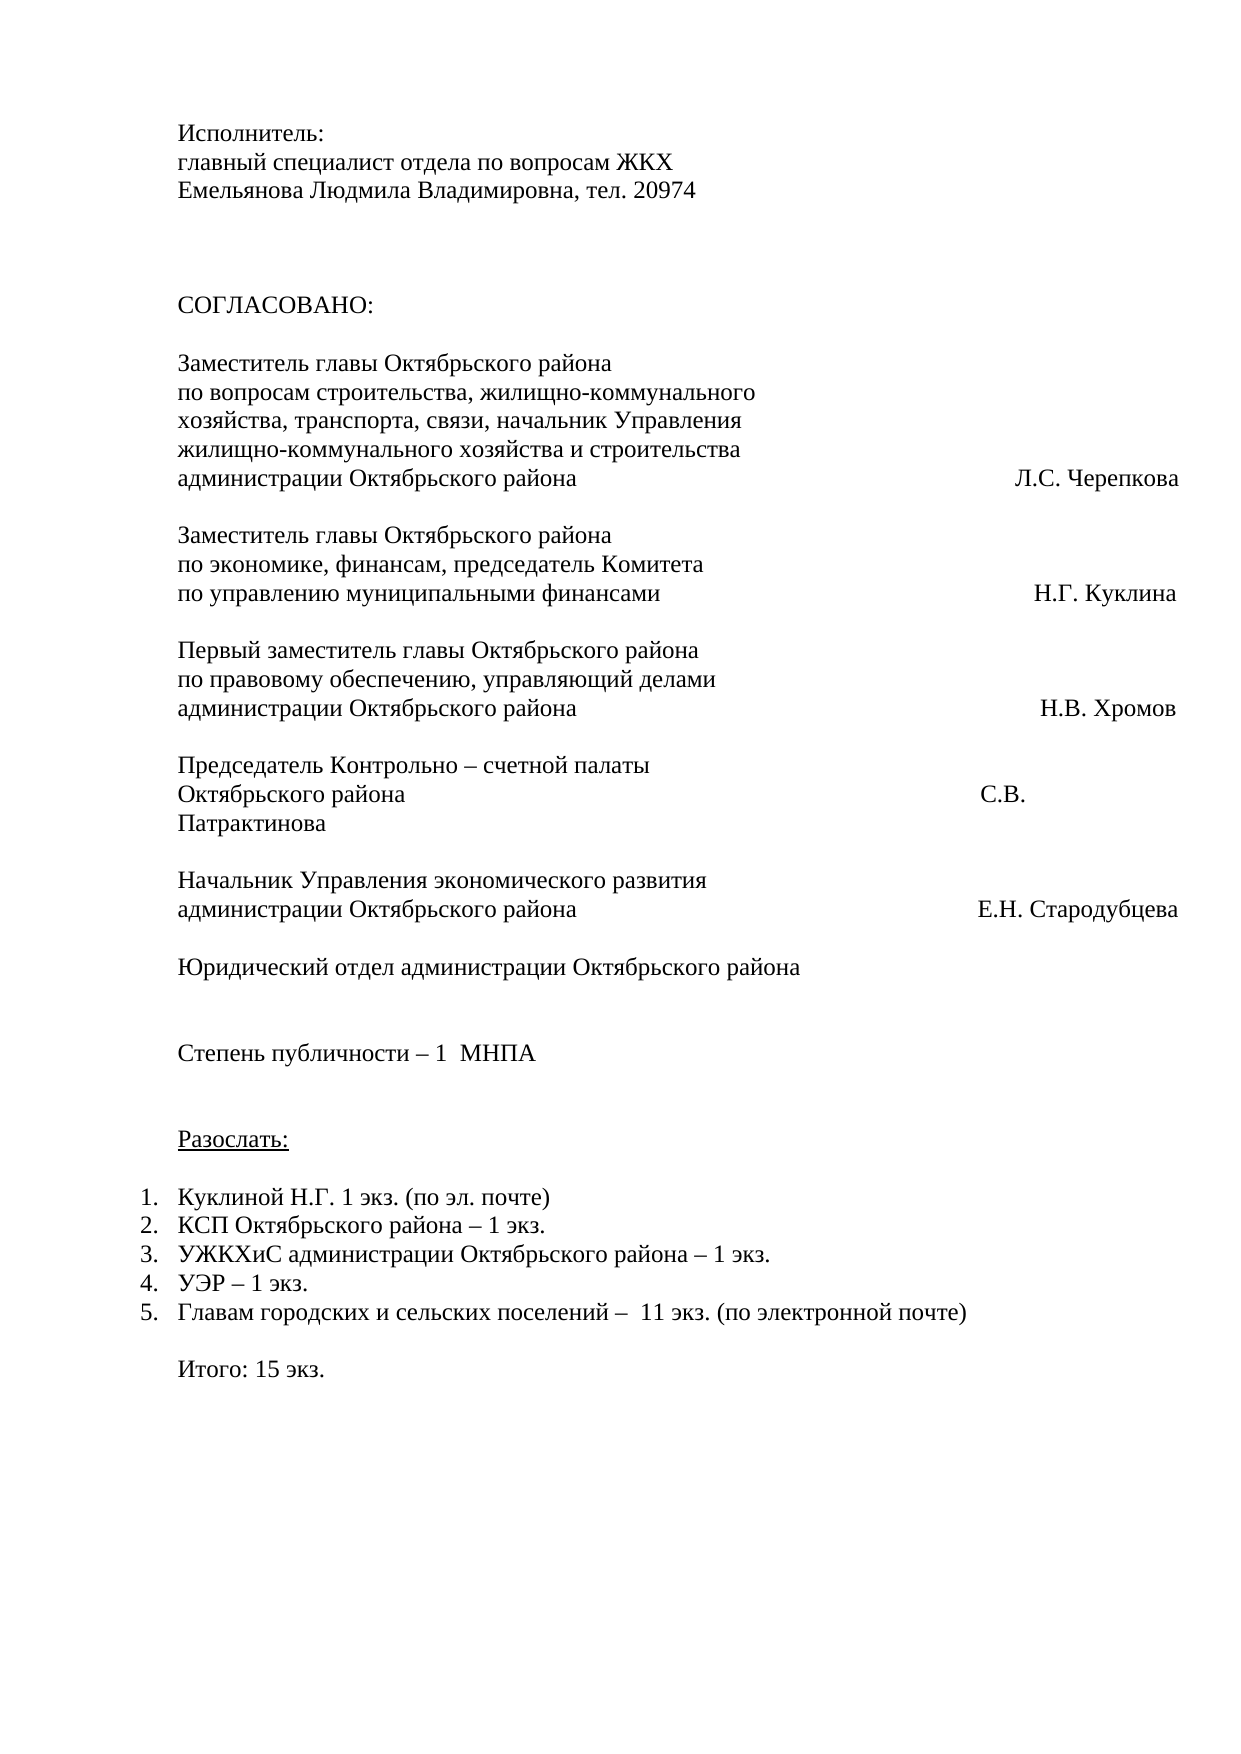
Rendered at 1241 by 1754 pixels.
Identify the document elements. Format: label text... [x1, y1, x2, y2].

text по вопросам строительства, жилищно-коммунального [177, 377, 1181, 406]
list Главам городских и сельских поселений – 11 экз. (по электронной почте) [140, 1297, 1181, 1326]
text Заместитель главы Октябрьского района [177, 521, 1181, 549]
text хозяйства, транспорта, связи, начальник Управления [177, 406, 1181, 434]
text главный специалист отдела по вопросам ЖКХ [177, 147, 1181, 176]
text по правовому обеспечению, управляющий делами [177, 664, 1181, 693]
text Исполнитель: [177, 118, 1181, 147]
text Итого: 15 экз. [177, 1354, 1181, 1383]
text администрации Октябрьского района Е.Н. Стародубцева [177, 894, 1181, 923]
text Степень публичности – 1 МНПА [177, 1038, 1181, 1067]
text администрации Октябрьского района Л.С. Черепкова [177, 463, 1181, 492]
text жилищно-коммунального хозяйства и строительства [177, 434, 1181, 463]
text по экономике, финансам, председатель Комитета [177, 549, 1181, 578]
text Октябрьского района С.В. Патрактинова [177, 779, 1181, 837]
text Начальник Управления экономического развития [177, 866, 1181, 894]
text по управлению муниципальными финансами Н.Г. Куклина [177, 578, 1181, 607]
text Первый заместитель главы Октябрьского района [177, 636, 1181, 664]
text администрации Октябрьского района Н.В. Хромов [177, 693, 1181, 722]
text Разослать: [177, 1124, 1181, 1153]
list Куклиной Н.Г. 1 экз. (по эл. почте) [140, 1182, 1181, 1211]
text Заместитель главы Октябрьского района [177, 348, 1181, 377]
text Председатель Контрольно – счетной палаты [177, 751, 1181, 779]
text СОГЛАСОВАНО: [177, 291, 1181, 319]
text Емельянова Людмила Владимировна, тел. 20974 [177, 176, 1181, 204]
text Юридический отдел администрации Октябрьского района [177, 952, 1181, 981]
list УЖКХиС администрации Октябрьского района – 1 экз. [140, 1239, 1181, 1268]
list КСП Октябрьского района – 1 экз. [140, 1211, 1181, 1239]
list УЭР – 1 экз. [140, 1268, 1181, 1297]
